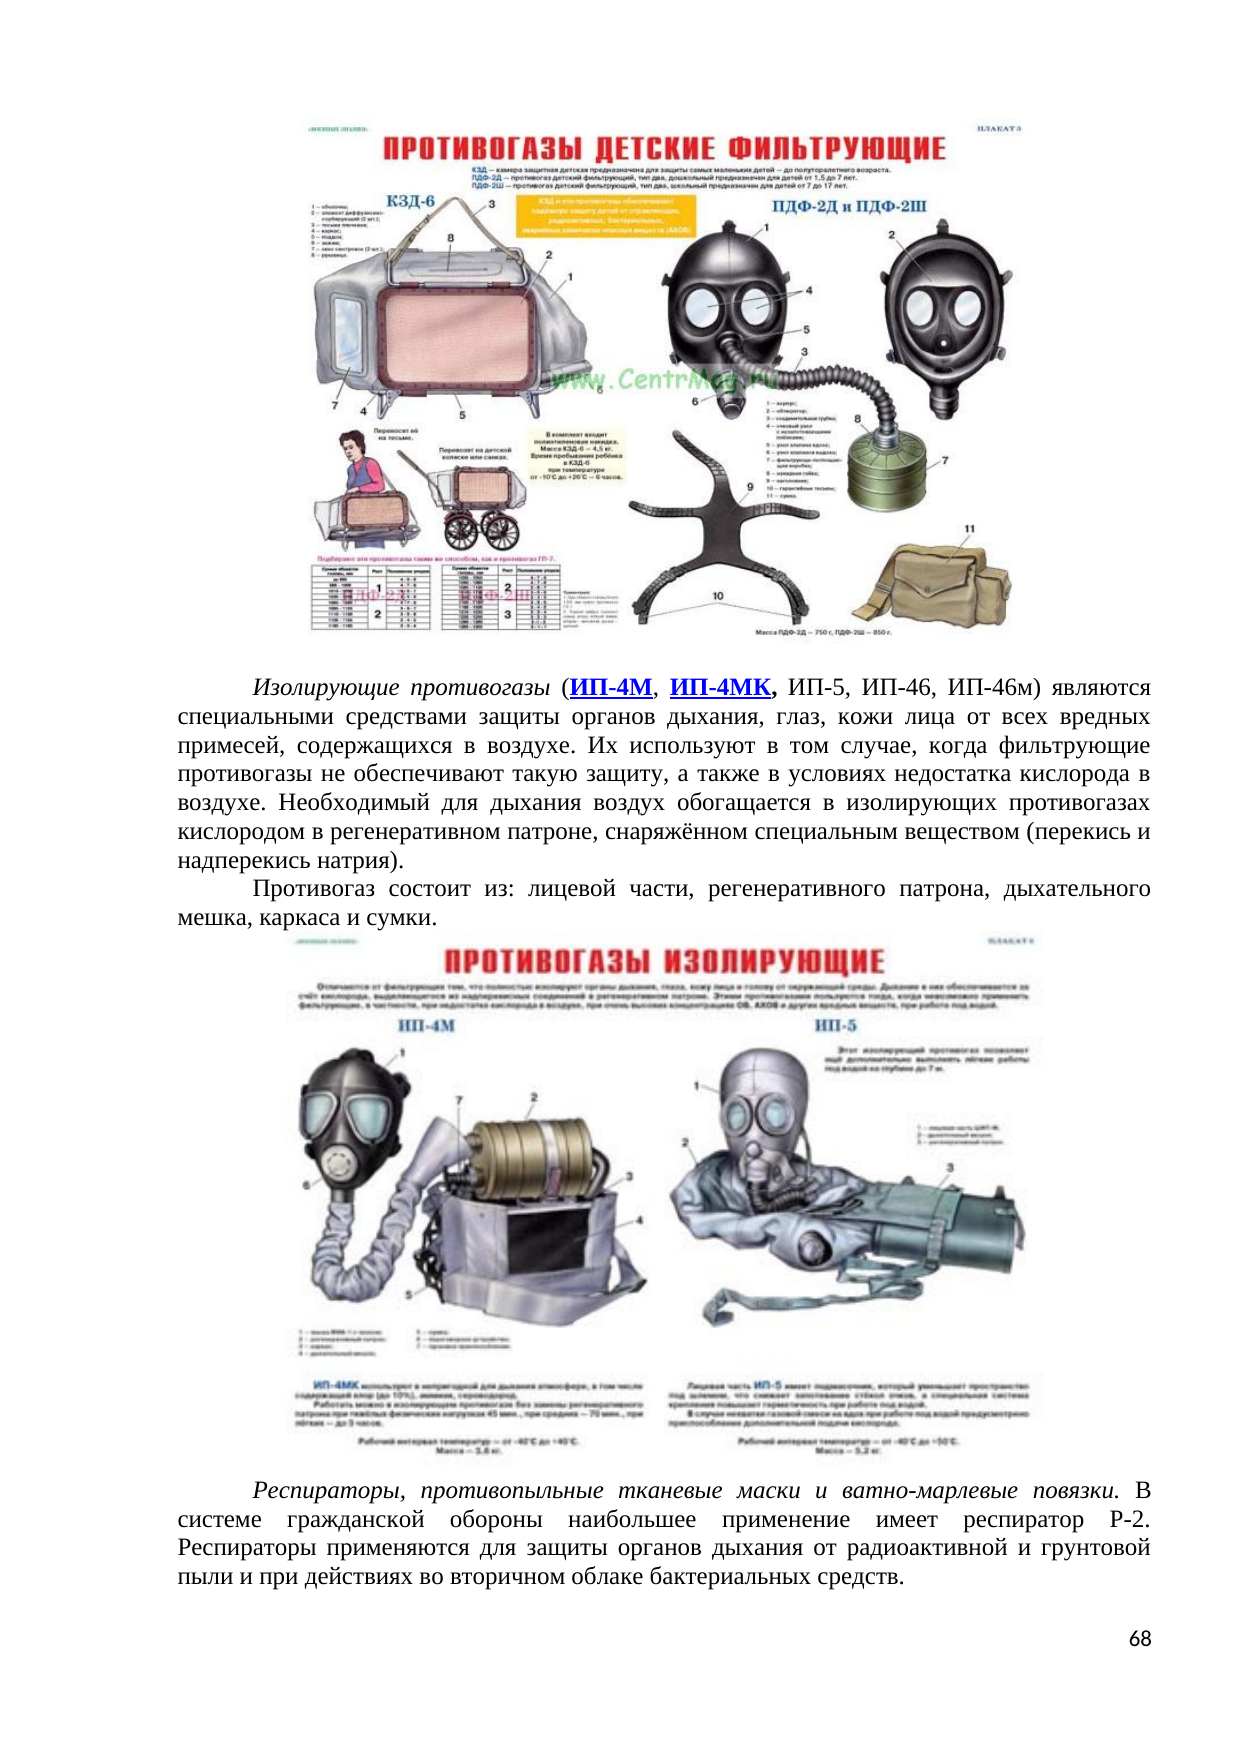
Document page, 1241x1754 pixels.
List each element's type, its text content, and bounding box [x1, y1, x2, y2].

text Изолирующие противогазы (ИП-4М, ИП-4МК, ИП-5, ИП-46, ИП-46м) являются специальными средствами защиты органов дыхания, глаз, кожи лица от всех вредных примесей, содержащихся в воздухе. Их используют в том случае, когда фильтрующие противогазы не обеспечивают такую защиту, а также в условиях недостатка кислорода в воздухе. Необходимый для дыхания воздух обогащается в изолирующих противогазах кислородом в регенеративном патроне, снаряжённом специальным веществом (перекись и надперекись натрия). [177, 672, 1152, 873]
text Противогаз состоит из: лицевой части, регенеративного патрона, дыхательного мешка, каркаса и сумки. [177, 873, 1152, 931]
text Респираторы, противопыльные тканевые маски и ватно-марлевые повязки. В системе гражданской обороны наибольшее применение имеет респиратор Р-2. Респираторы применяются для защиты органов дыхания от радиоактивной и грунтовой пыли и при действиях во вторичном облаке бактериальных средств. [177, 1475, 1152, 1590]
picture [286, 931, 1043, 1475]
picture [299, 118, 1030, 644]
